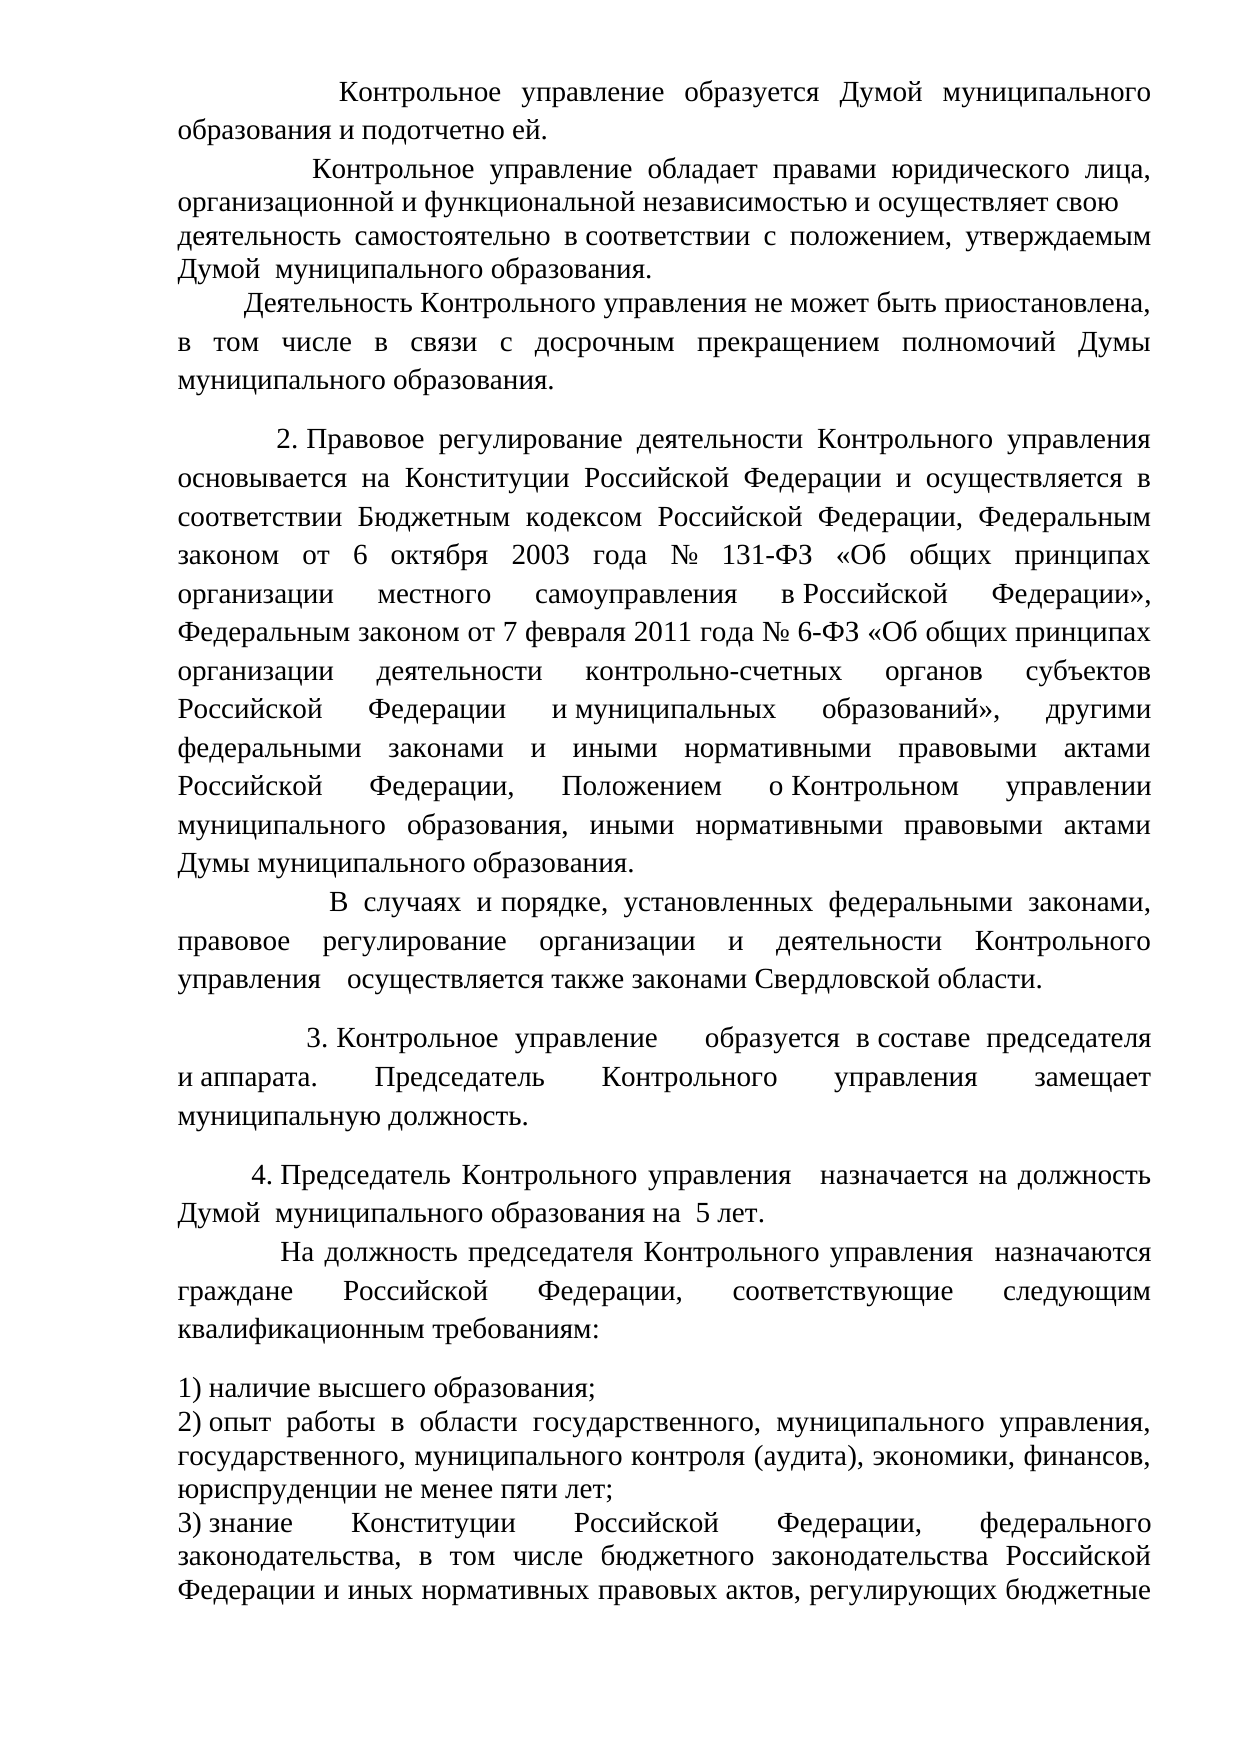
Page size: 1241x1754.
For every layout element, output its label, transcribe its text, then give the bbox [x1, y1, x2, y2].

text Контрольное управление образуется Думой муниципального образования и подотчетно ей. [177, 74, 1152, 146]
text Деятельность Контрольного управления не может быть приостановлена, в том числе в связи с досрочным прекращением полномочий Думы муниципального образования. [177, 285, 1152, 396]
text Контрольное управление обладает правами юридического лица, организационной и функциональной независимостью и осуществляет свою [177, 151, 1152, 218]
text В случаях и порядке, установленных федеральными законами, правовое регулирование организации и деятельности Контрольного управления осуществляется также законами Свердловской области. [177, 884, 1152, 995]
text 2. Правовое регулирование деятельности Контрольного управления основывается на Конституции Российской Федерации и осуществляется в соответствии Бюджетным кодексом Российской Федерации, Федеральным законом от 6 октября 2003 года № 131-ФЗ «Об общих принципах организации местного самоуправления в Российской Федерации», Федеральным законом от 7 февраля 2011 года № 6-ФЗ «Об общих принципах организации деятельности контрольно-счетных органов субъектов Российской Федерации и муниципальных образований», другими федеральными законами и иными нормативными правовыми актами Российской Федерации, Положением о Контрольном управлении муниципального образования, иными нормативными правовыми актами Думы муниципального образования. [177, 422, 1152, 879]
text 2) опыт работы в области государственного, муниципального управления, государственного, муниципального контроля (аудита), экономики, финансов, юриспруденции не менее пяти лет; [177, 1404, 1152, 1505]
text деятельность самостоятельно в соответствии с положением, утверждаемым Думой муниципального образования. [177, 218, 1152, 285]
text 1) наличие высшего образования; [177, 1371, 1152, 1404]
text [177, 1505, 1152, 1605]
text 3. Контрольное управление образуется в составе председателя и аппарата. Председатель Контрольного управления замещает муниципальную должность. [177, 1021, 1152, 1131]
text 4. Председатель Контрольного управления назначается на должность Думой муниципального образования на 5 лет. [177, 1157, 1152, 1229]
text На должность председателя Контрольного управления назначаются граждане Российской Федерации, соответствующие следующим квалификационным требованиям: [177, 1234, 1152, 1345]
